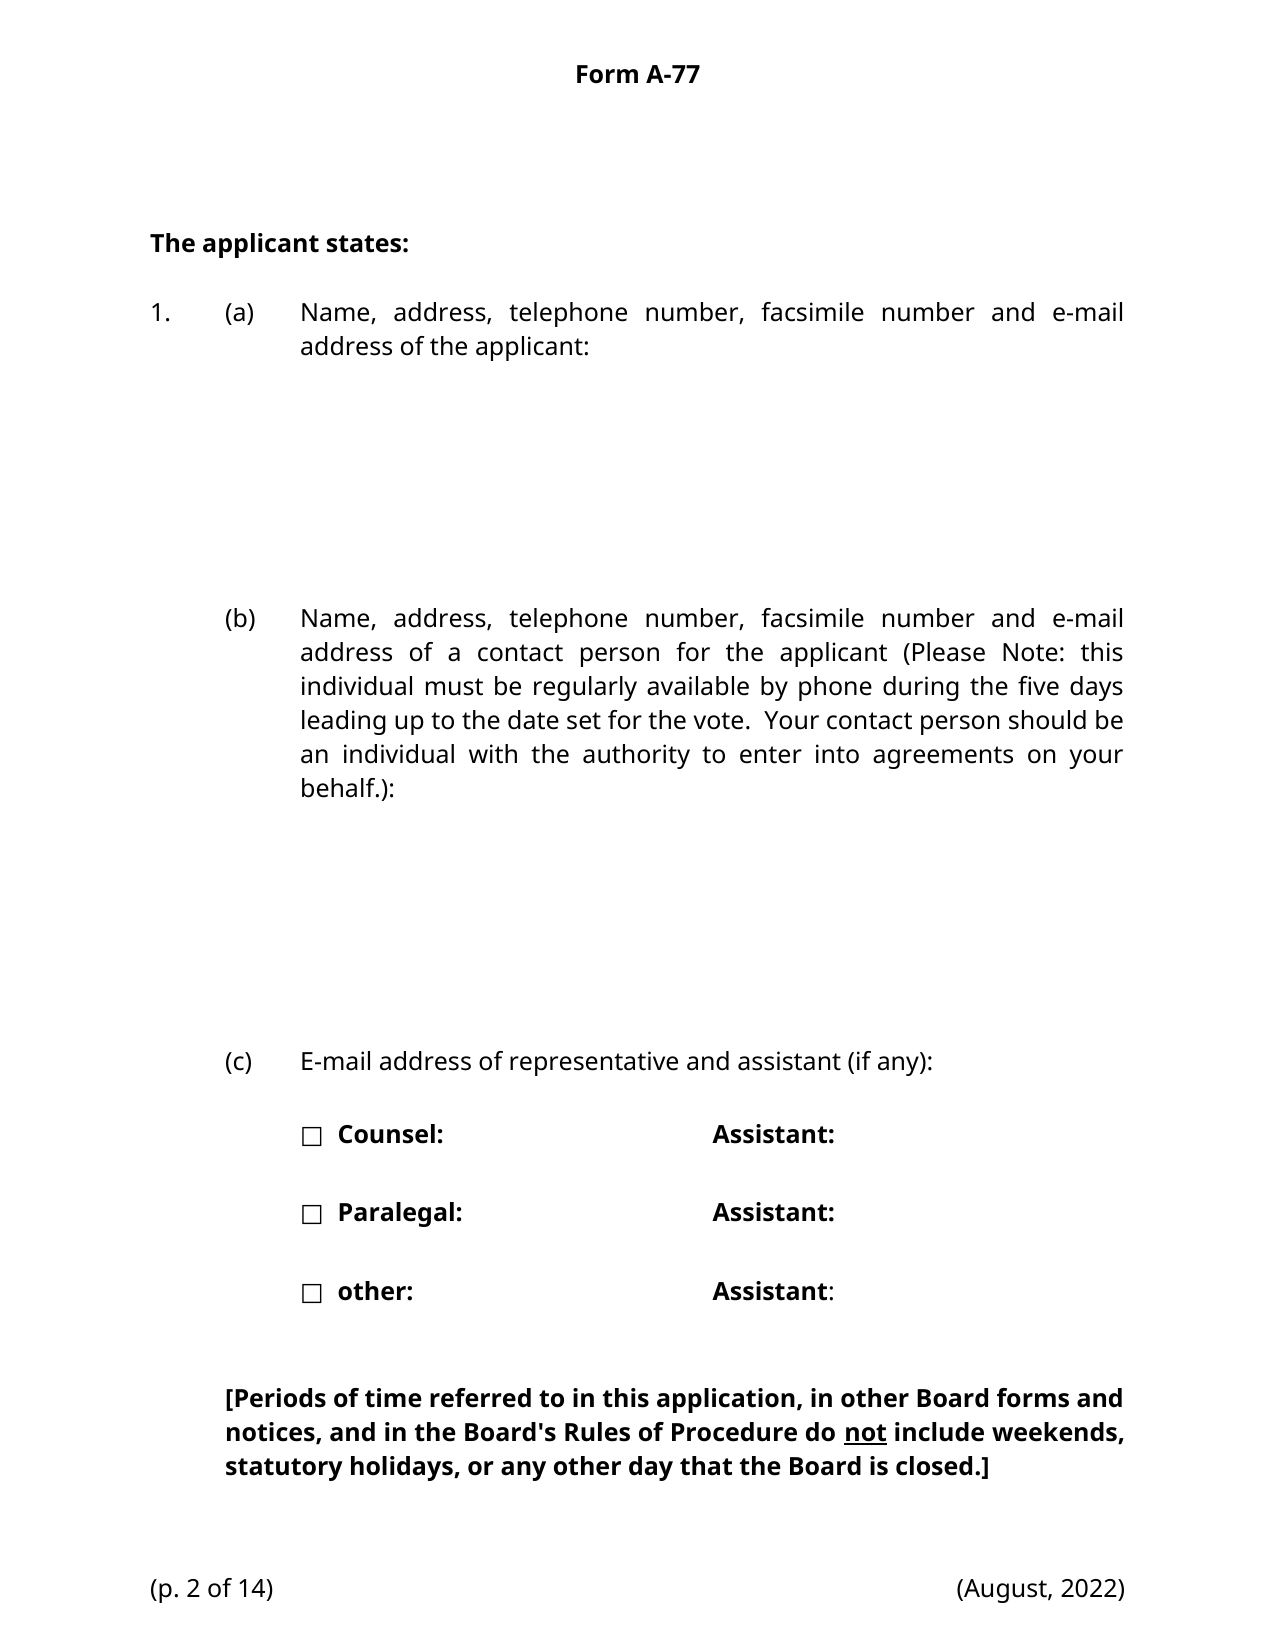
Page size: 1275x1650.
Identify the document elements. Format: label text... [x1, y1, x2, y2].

text The applicant states: [150, 226, 1125, 260]
text (b) Name, address, telephone number, facsimile number and e-mail address of a contact person for the applicant (Please Note: this individual must be regularly available by phone during the five days leading up to the date set for the vote. Your contact person should be an individual with the authority to enter into agreements on your behalf.): [150, 601, 1125, 805]
text 1. (a) Name, address, telephone number, facsimile number and e-mail address of the applicant: [150, 294, 1125, 362]
text (c) E-mail address of representative and assistant (if any): [150, 1043, 1125, 1078]
text □ Paralegal: Assistant: [150, 1195, 1125, 1229]
text □ Counsel: Assistant: [150, 1117, 1125, 1151]
text □ other: Assistant: [150, 1273, 1125, 1307]
text [Periods of time referred to in this application, in other Board forms and notices, and in the Board's Rules of Procedure do not include weekends, statutory holidays, or any other day that the Board is closed.] [150, 1381, 1125, 1483]
